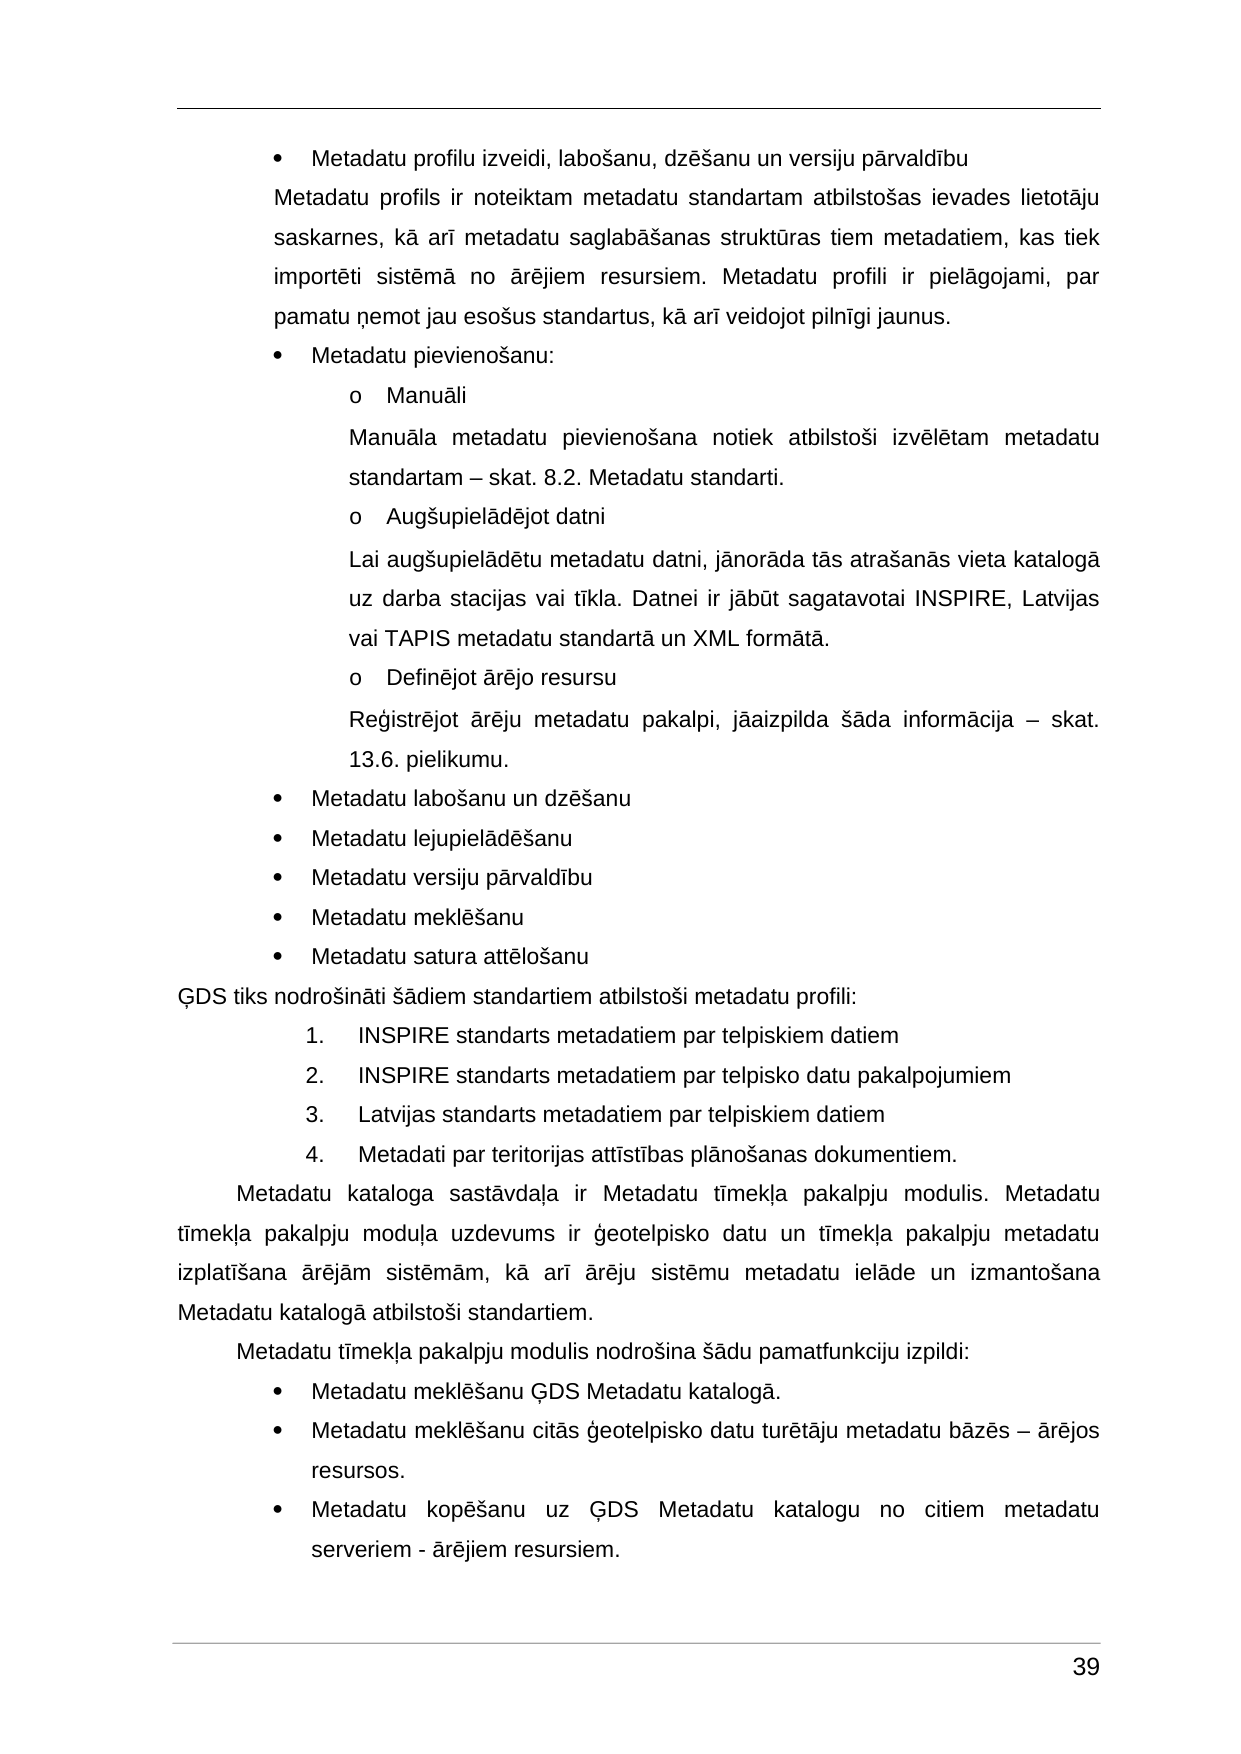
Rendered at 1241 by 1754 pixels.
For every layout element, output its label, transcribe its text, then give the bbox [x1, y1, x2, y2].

text Metadatu kataloga sastāvdaļa ir Metadatu tīmekļa pakalpju modulis. Metadatu tīmekļa pakalpju moduļa uzdevums ir ģeotelpisko datu un tīmekļa pakalpju metadatu izplatīšana ārējām sistēmām, kā arī ārēju sistēmu metadatu ielāde un izmantošana Metadatu katalogā atbilstoši standartiem. [177, 1180, 1100, 1325]
list Metadatu meklēšanu [274, 904, 1100, 930]
list Metadatu versiju pārvaldību [274, 864, 1100, 891]
text Metadatu profils ir noteiktam metadatu standartam atbilstošas ievades lietotāju saskarnes, kā arī metadatu saglabāšanas struktūras tiem metadatiem, kas tiek importēti sistēmā no ārējiem resursiem. Metadatu profili ir pielāgojami, par pamatu ņemot jau esošus standartus, kā arī veidojot pilnīgi jaunus. [274, 184, 1100, 329]
list INSPIRE standarts metadatiem par telpisko datu pakalpojumiem [305, 1062, 1100, 1088]
list Metadatu pievienošanu: [274, 342, 1100, 368]
list Metadatu kopēšanu uz ĢDS Metadatu katalogu no citiem metadatu serveriem - ārējiem resursiem. [274, 1496, 1100, 1562]
list INSPIRE standarts metadatiem par telpiskiem datiem [305, 1022, 1100, 1049]
list Metadati par teritorijas attīstības plānošanas dokumentiem. [305, 1141, 1100, 1167]
list Metadatu meklēšanu ĢDS Metadatu katalogā. [274, 1378, 1100, 1404]
list Metadatu meklēšanu citās ģeotelpisko datu turētāju metadatu bāzēs – ārējos resursos. [274, 1417, 1100, 1483]
list Metadatu lejupielādēšanu [274, 825, 1100, 851]
list Definējot ārējo resursu [349, 664, 1100, 692]
list Manuāli [349, 382, 1100, 410]
list Metadatu satura attēlošanu [274, 943, 1100, 970]
list Latvijas standarts metadatiem par telpiskiem datiem [305, 1101, 1100, 1128]
text Metadatu tīmekļa pakalpju modulis nodrošina šādu pamatfunkciju izpildi: [177, 1338, 1100, 1364]
list Metadatu profilu izveidi, labošanu, dzēšanu un versiju pārvaldību [274, 145, 1100, 171]
text Lai augšupielādētu metadatu datni, jānorāda tās atrašanās vieta katalogā uz darba stacijas vai tīkla. Datnei ir jābūt sagatavotai INSPIRE, Latvijas vai TAPIS metadatu standartā un XML formātā. [349, 546, 1100, 651]
text ĢDS tiks nodrošināti šādiem standartiem atbilstoši metadatu profili: [177, 983, 1100, 1009]
text Manuāla metadatu pievienošana notiek atbilstoši izvēlētam metadatu standartam – skat. 8.2. Metadatu standarti. [349, 424, 1100, 490]
list Metadatu labošanu un dzēšanu [274, 785, 1100, 812]
text Reģistrējot ārēju metadatu pakalpi, jāaizpilda šāda informācija – skat. 13.6. pielikumu. [349, 706, 1100, 772]
list Augšupielādējot datni [349, 503, 1100, 531]
